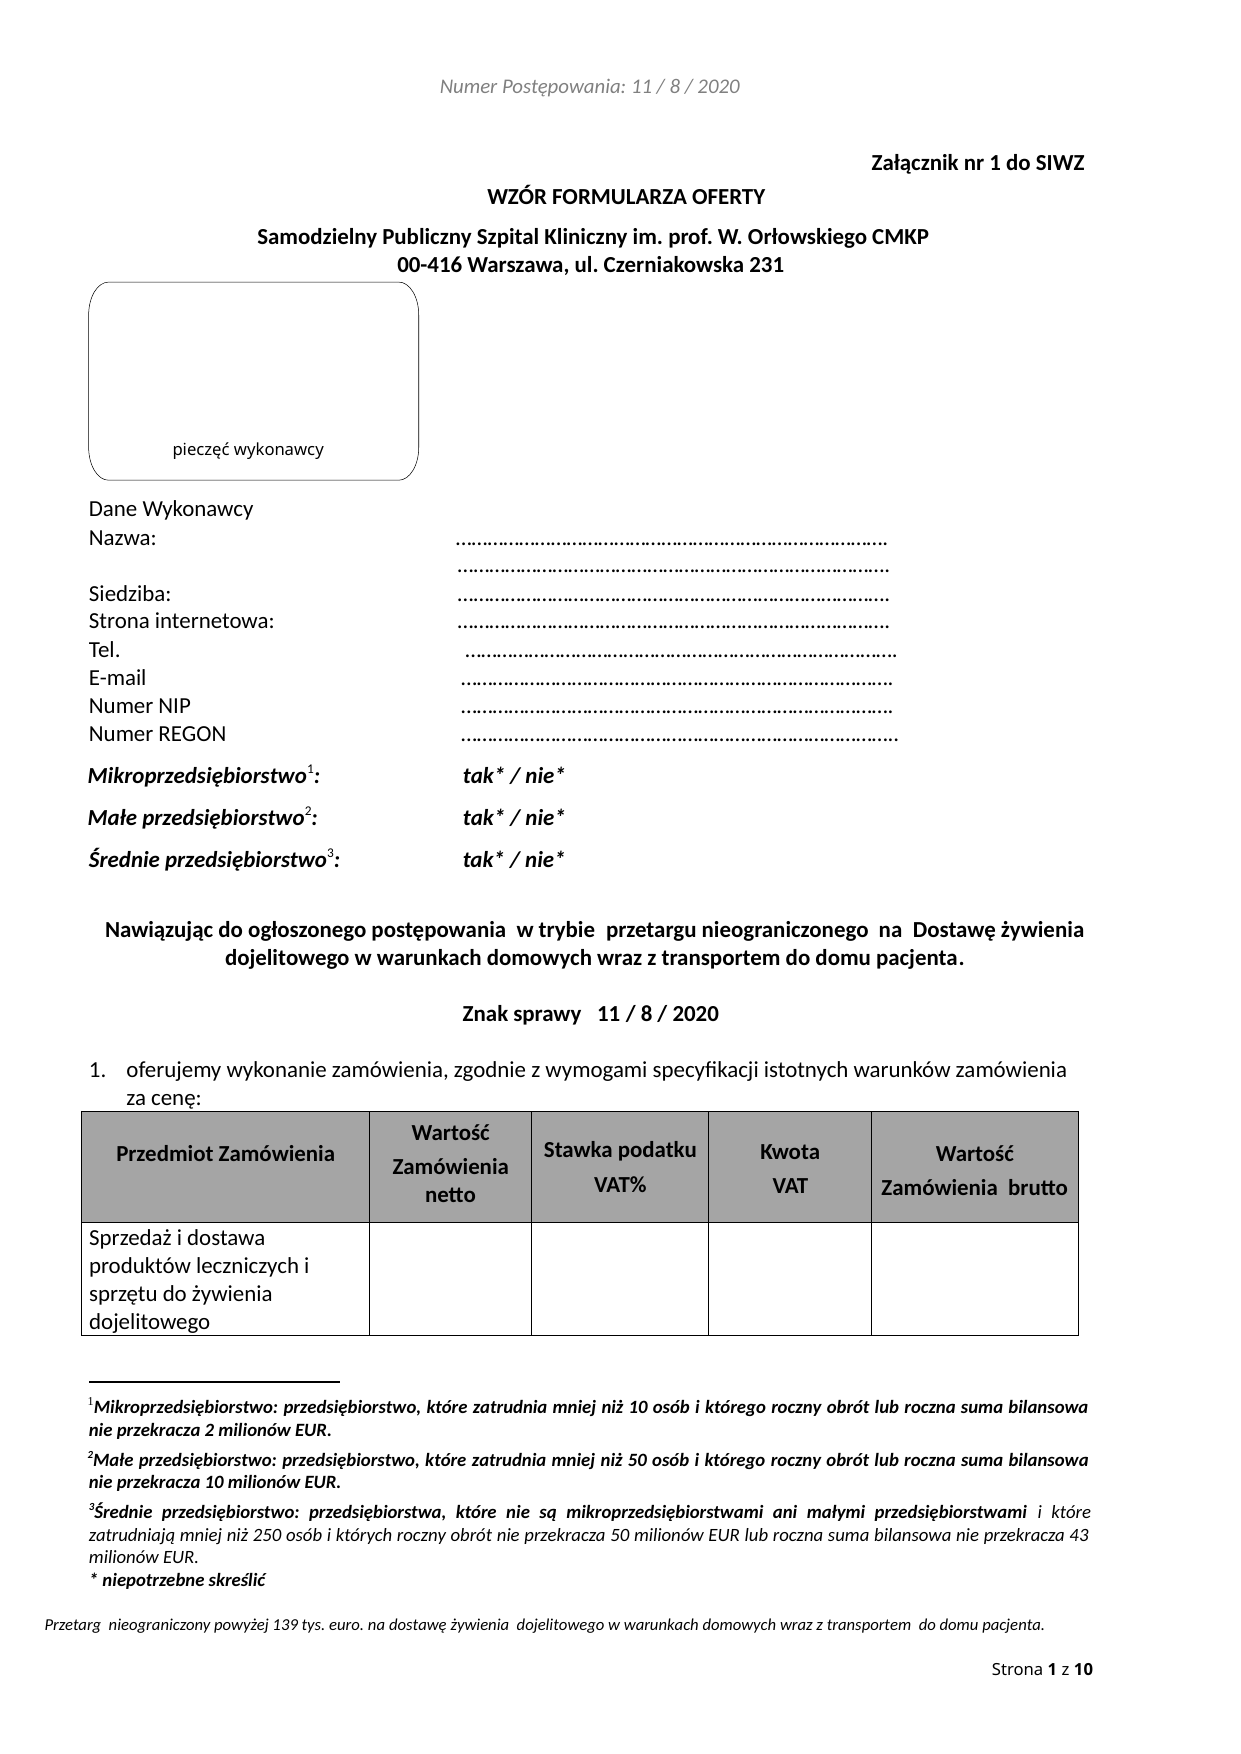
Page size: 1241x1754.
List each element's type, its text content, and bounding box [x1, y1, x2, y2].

text Numer NIP ………………………………………………………………………. [89, 691, 1093, 719]
text Nazwa: ………………………………………………………………………. [89, 523, 1093, 551]
text Siedziba: ………………………………………………………………………. [89, 579, 1093, 607]
text Średnie przedsiębiorstwo3: tak* / nie* [89, 845, 1093, 873]
table_cell [370, 1223, 531, 1335]
table_cell [532, 1223, 708, 1335]
table_cell Sprzedaż i dostawa produktów leczniczych i sprzętu do żywienia dojelitowego [82, 1223, 369, 1335]
text Małe przedsiębiorstwo2: tak* / nie* [87, 803, 1093, 831]
text 00-416 Warszawa, ul. Czerniakowska 231 [89, 250, 1093, 278]
table_header Stawka podatku VAT% [532, 1112, 708, 1222]
text Mikroprzedsiębiorstwo: tak* / nie* [87, 761, 1093, 789]
text Strona internetowa: ………………………………………………………………………. [89, 607, 1093, 635]
text Numer REGON ……………………………………………………………………….. [89, 719, 1093, 747]
text E-mail ………………………………………………………………………. [89, 663, 1093, 691]
text Tel. ………………………………………………………………………. [89, 635, 1093, 663]
text Nawiązując do ogłoszonego postępowania w trybie przetargu nieograniczonego na Dostawę żywienia dojelitowego w warunkach domowych wraz z transportem do domu pacjenta. [96, 915, 1093, 971]
table_cell [872, 1223, 1078, 1335]
table_header Przedmiot Zamówienia [82, 1112, 369, 1222]
table_cell [709, 1223, 871, 1335]
subtitle WZÓR FORMULARZA OFERTY [159, 182, 1093, 210]
table_header Kwota VAT [709, 1112, 871, 1222]
text Znak sprawy 11 / 8 / 2020 [89, 999, 1093, 1027]
text ………………………………………………………………………. [89, 551, 1093, 579]
list oferujemy wykonanie zamówienia, zgodnie z wymogami specyfikacji istotnych warunków zamówienia za cenę: [89, 1055, 1093, 1111]
text Dane Wykonawcy [89, 494, 1093, 523]
table_header Wartość Zamówienia netto [370, 1112, 531, 1222]
text Załącznik nr 1 do SIWZ [89, 148, 1093, 176]
table_header Wartość Zamówienia brutto [872, 1112, 1078, 1222]
text Samodzielny Publiczny Szpital Kliniczny im. prof. W. Orłowskiego CMKP [89, 222, 1093, 250]
